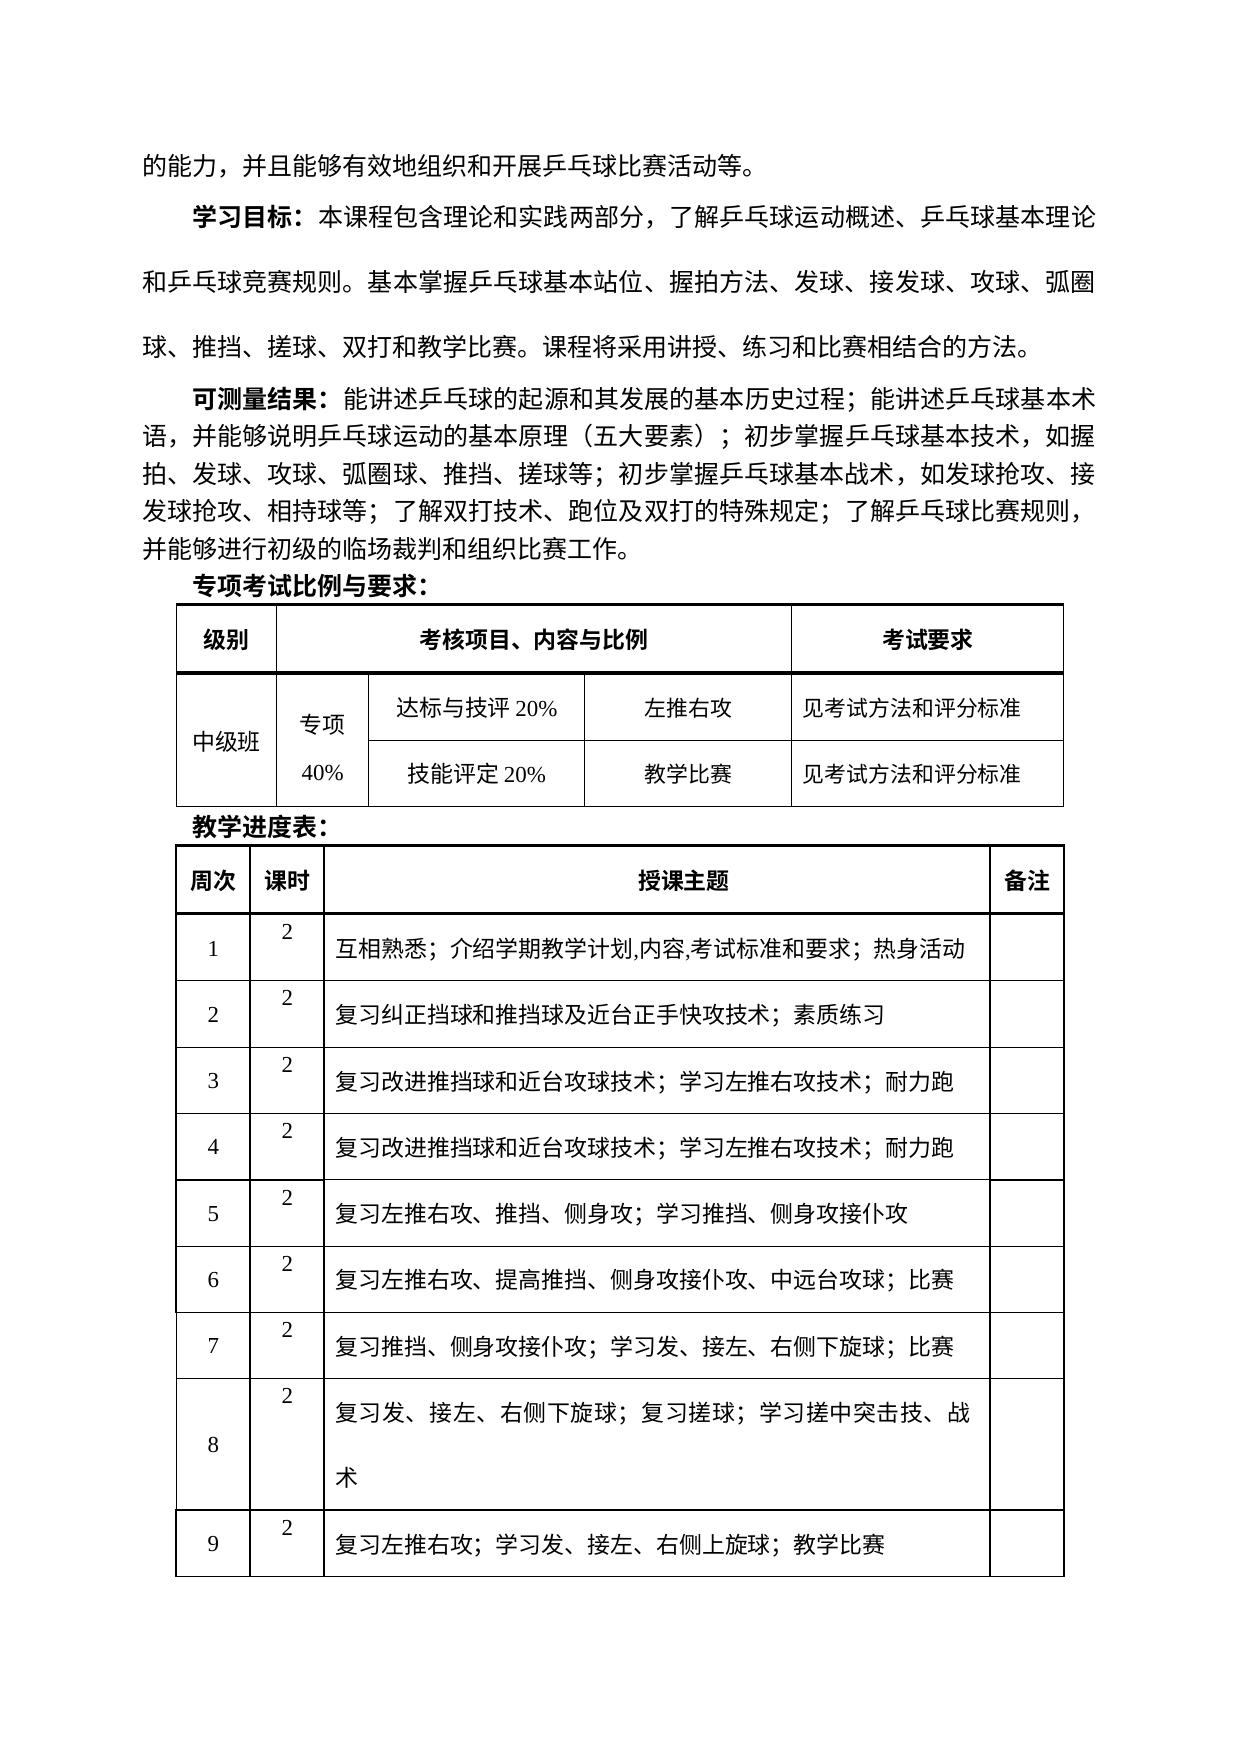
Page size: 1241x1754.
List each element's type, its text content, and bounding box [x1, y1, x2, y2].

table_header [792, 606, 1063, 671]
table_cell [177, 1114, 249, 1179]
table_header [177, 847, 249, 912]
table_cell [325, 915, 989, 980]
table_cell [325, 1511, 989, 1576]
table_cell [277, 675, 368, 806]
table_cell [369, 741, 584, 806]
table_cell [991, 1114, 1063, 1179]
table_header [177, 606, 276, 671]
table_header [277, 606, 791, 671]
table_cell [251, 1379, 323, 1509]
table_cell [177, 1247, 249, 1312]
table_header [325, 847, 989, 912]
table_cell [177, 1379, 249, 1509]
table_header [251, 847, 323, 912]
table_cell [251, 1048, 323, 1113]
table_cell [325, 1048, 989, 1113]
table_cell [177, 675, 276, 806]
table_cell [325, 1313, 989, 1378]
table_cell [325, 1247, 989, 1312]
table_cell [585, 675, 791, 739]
text 可测量结果：能讲述乒乓球的起源和其发展的基本历史过程；能讲述乒乓球基本术语，并能够说明乒乓球运动的基本原理（五大要素）；初步掌握乒乓球基本技术，如握拍、发球、攻球、弧圈球、推挡、搓球等；初步掌握乒乓球基本战术，如发球抢攻、接发球抢攻、相持球等；了解双打技术、跑位及双打的特殊规定；了解乒乓球比赛规则，并能够进行初级的临场裁判和组织比赛工作。 [142, 378, 1098, 566]
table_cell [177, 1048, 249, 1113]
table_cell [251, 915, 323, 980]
text 教学进度表： [142, 807, 1098, 844]
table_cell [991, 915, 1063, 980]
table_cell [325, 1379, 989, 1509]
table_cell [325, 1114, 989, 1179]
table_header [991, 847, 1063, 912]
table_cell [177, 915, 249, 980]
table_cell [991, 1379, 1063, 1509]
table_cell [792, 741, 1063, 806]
text 专项考试比例与要求： [142, 566, 1098, 603]
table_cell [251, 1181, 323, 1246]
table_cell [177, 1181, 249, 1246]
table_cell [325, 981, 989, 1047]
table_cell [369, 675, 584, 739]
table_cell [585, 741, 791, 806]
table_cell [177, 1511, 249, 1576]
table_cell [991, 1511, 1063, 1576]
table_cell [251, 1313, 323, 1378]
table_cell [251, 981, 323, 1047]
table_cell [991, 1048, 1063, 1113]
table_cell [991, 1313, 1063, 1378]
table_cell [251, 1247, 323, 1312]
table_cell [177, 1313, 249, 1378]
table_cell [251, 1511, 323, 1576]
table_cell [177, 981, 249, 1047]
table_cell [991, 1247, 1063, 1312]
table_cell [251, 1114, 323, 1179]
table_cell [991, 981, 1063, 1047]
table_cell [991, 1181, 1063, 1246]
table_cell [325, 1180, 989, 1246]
text 学习目标：本课程包含理论和实践两部分，了解乒乓球运动概述、乒乓球基本理论和乒乓球竞赛规则。基本掌握乒乓球基本站位、握拍方法、发球、接发球、攻球、弧圈球、推挡、搓球、双打和教学比赛。课程将采用讲授、练习和比赛相结合的方法。 [142, 183, 1098, 378]
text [142, 146, 1098, 183]
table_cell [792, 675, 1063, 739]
